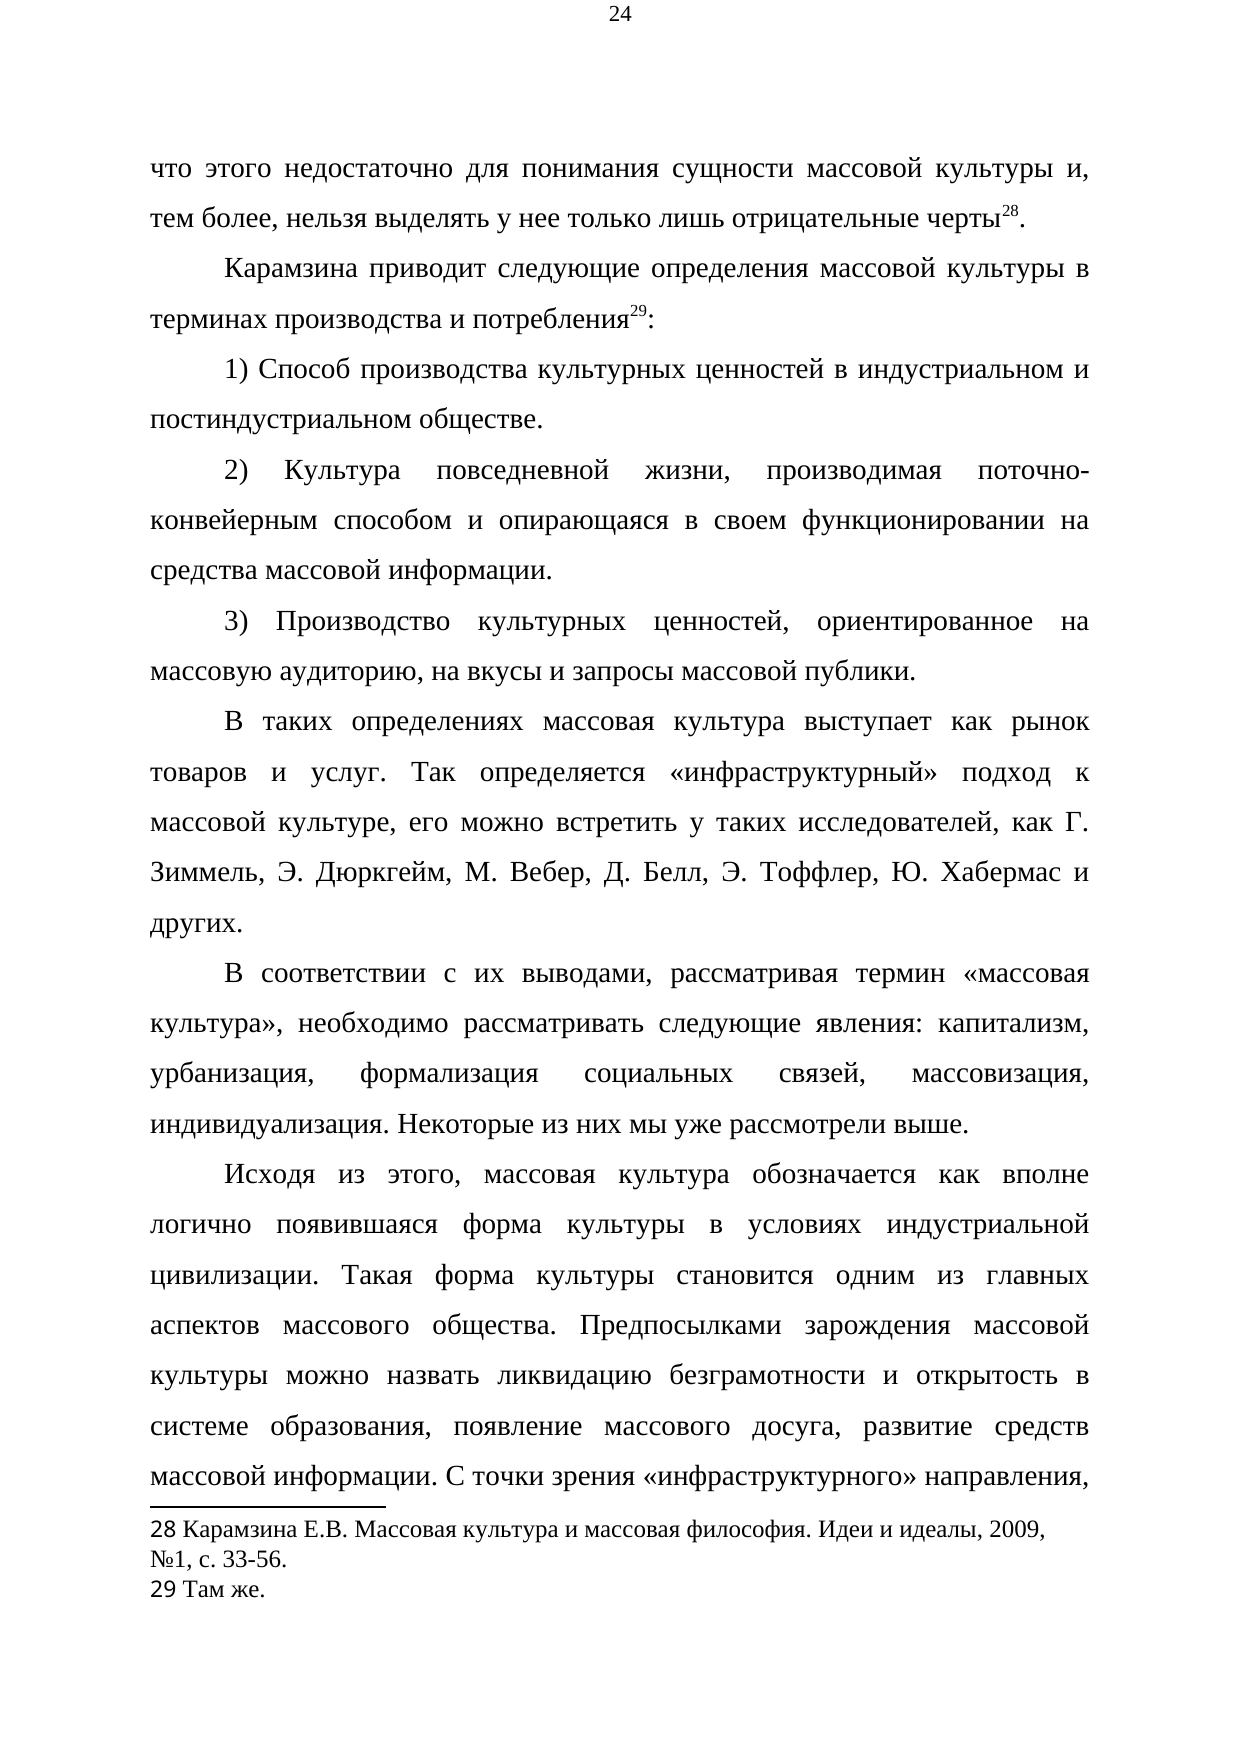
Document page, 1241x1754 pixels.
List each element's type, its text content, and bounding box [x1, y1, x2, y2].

text В таких определениях массовая культура выступает как рынок товаров и услуг. Так определяется «инфраструктурный» подход к массовой культуре, его можно встретить у таких исследователей, как Г. Зиммель, Э. Дюркгейм, М. Вебер, Д. Белл, Э. Тоффлер, Ю. Хабермас и других. [150, 703, 1090, 938]
text 3) Производство культурных ценностей, ориентированное на массовую аудиторию, на вкусы и запросы массовой публики. [150, 603, 1090, 687]
text 1) Способ производства культурных ценностей в индустриальном и постиндустриальном обществе. [150, 351, 1090, 435]
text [150, 150, 1090, 234]
text В соответствии с их выводами, рассматривая термин «массовая культура», необходимо рассматривать следующие явления: капитализм, урбанизация, формализация социальных связей, массовизация, индивидуализация. Некоторые из них мы уже рассмотрели выше. [150, 955, 1090, 1139]
text 2) Культура повседневной жизни, производимая поточно-конвейерным способом и опирающаяся в своем функционировании на средства массовой информации. [150, 452, 1090, 586]
text Карамзина приводит следующие определения массовой культуры в терминах производства и потребления: [150, 251, 1090, 334]
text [150, 1156, 1090, 1492]
